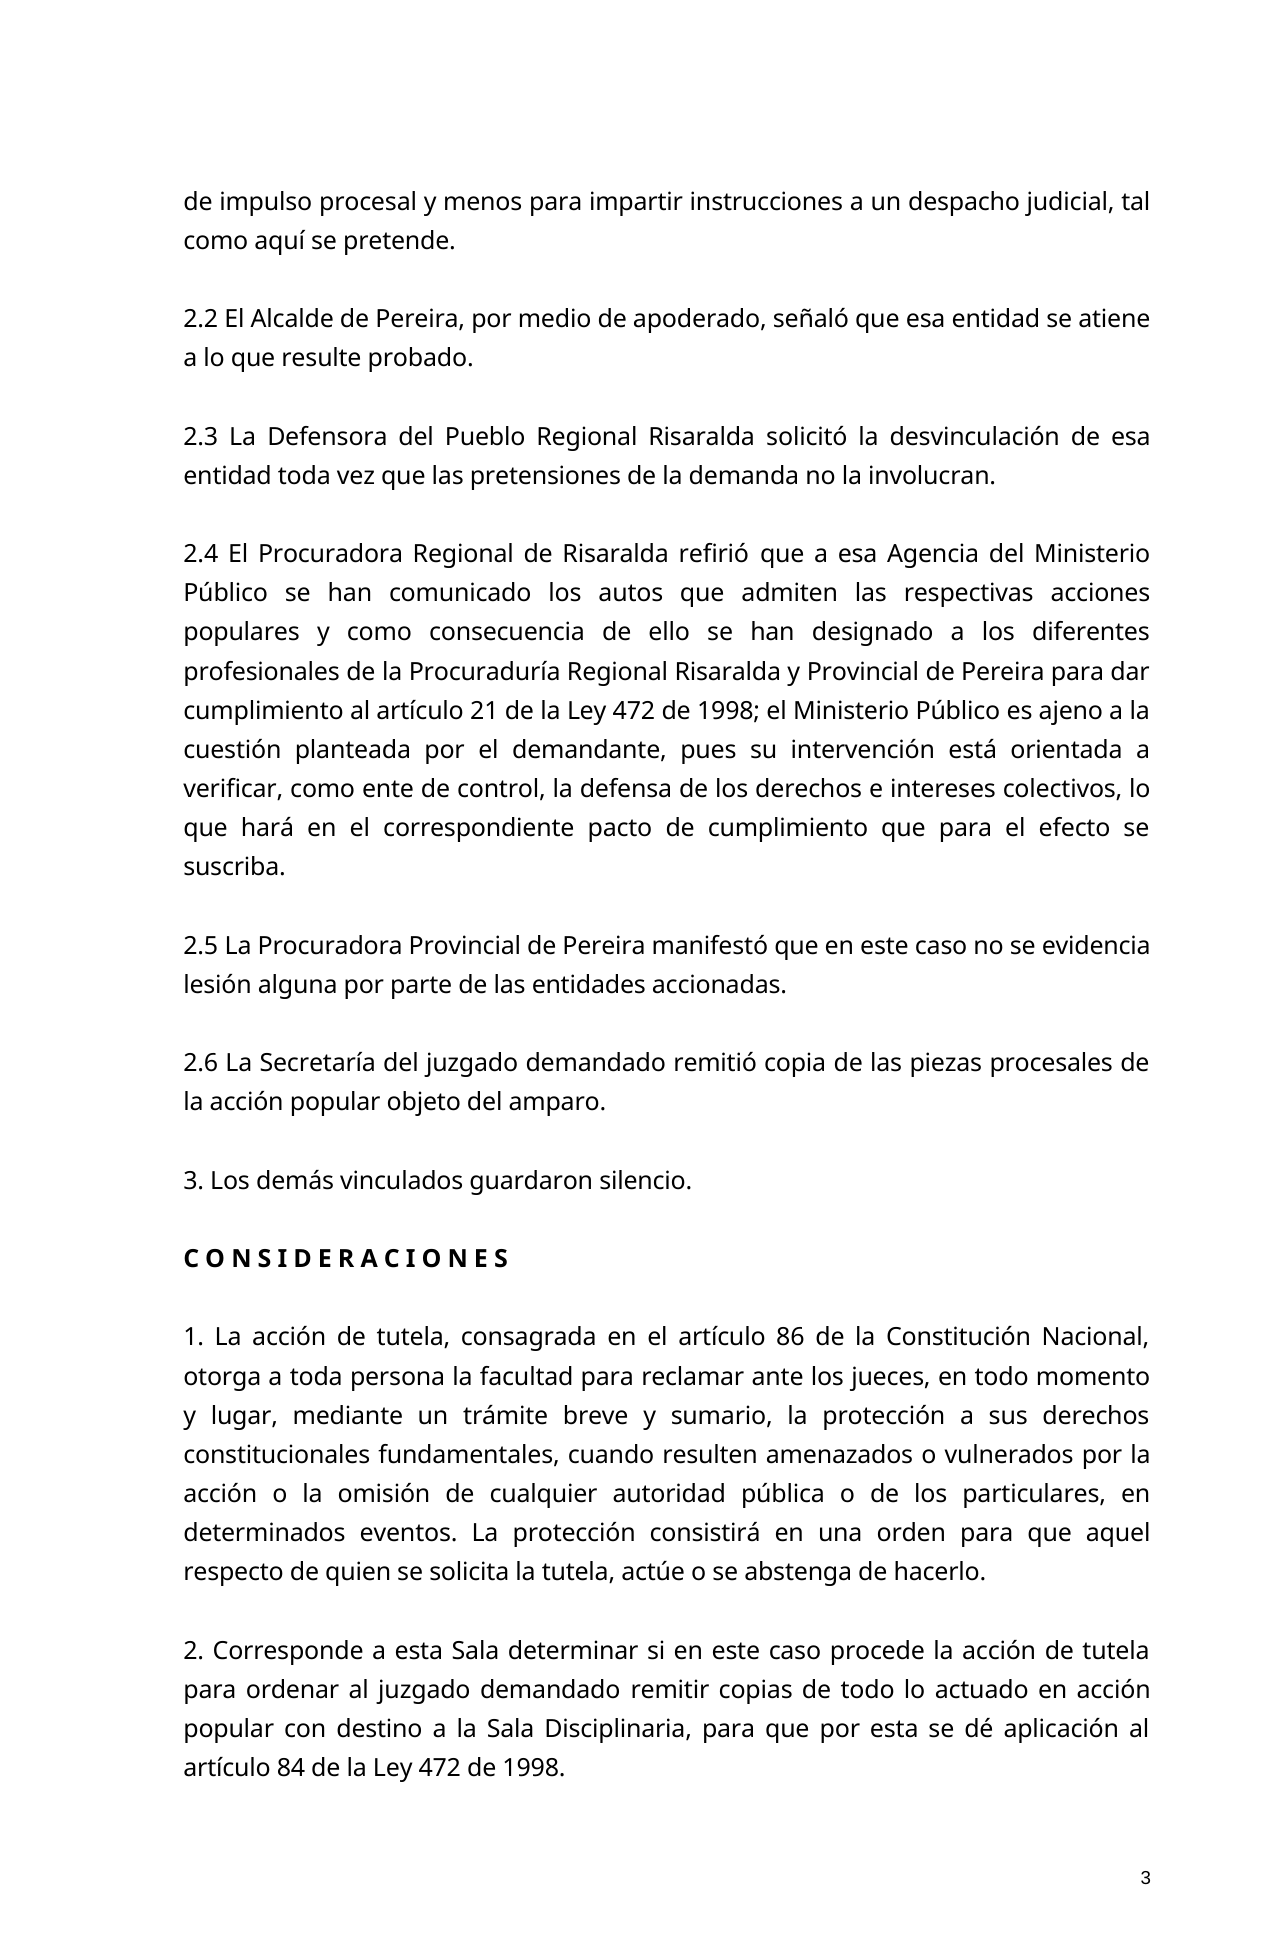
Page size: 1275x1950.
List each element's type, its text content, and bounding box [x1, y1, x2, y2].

text 1. La acción de tutela, consagrada en el artículo 86 de la Constitución Nacional, otorga a toda persona la facultad para reclamar ante los jueces, en todo momento y lugar, mediante un trámite breve y sumario, la protección a sus derechos constitucionales fundamentales, cuando resulten amenazados o vulnerados por la acción o la omisión de cualquier autoridad pública o de los particulares, en determinados eventos. La protección consistirá en una orden para que aquel respecto de quien se solicita la tutela, actúe o se abstenga de hacerlo. [183, 1319, 1151, 1588]
text 2.3 La Defensora del Pueblo Regional Risaralda solicitó la desvinculación de esa entidad toda vez que las pretensiones de la demanda no la involucran. [183, 418, 1151, 491]
text 2.2 El Alcalde de Pereira, por medio de apoderado, señaló que esa entidad se atiene a lo que resulte probado. [183, 301, 1151, 374]
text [183, 183, 1151, 256]
text C O N S I D E R A C I O N E S [183, 1241, 1151, 1275]
text 2.4 El Procuradora Regional de Risaralda refirió que a esa Agencia del Ministerio Público se han comunicado los autos que admiten las respectivas acciones populares y como consecuencia de ello se han designado a los diferentes profesionales de la Procuraduría Regional Risaralda y Provincial de Pereira para dar cumplimiento al artículo 21 de la Ley 472 de 1998; el Ministerio Público es ajeno a la cuestión planteada por el demandante, pues su intervención está orientada a verificar, como ente de control, la defensa de los derechos e intereses colectivos, lo que hará en el correspondiente pacto de cumplimiento que para el efecto se suscriba. [183, 536, 1151, 883]
text 2.6 La Secretaría del juzgado demandado remitió copia de las piezas procesales de la acción popular objeto del amparo. [183, 1045, 1151, 1118]
text 2.5 La Procuradora Provincial de Pereira manifestó que en este caso no se evidencia lesión alguna por parte de las entidades accionadas. [183, 927, 1151, 1001]
text 2. Corresponde a esta Sala determinar si en este caso procede la acción de tutela para ordenar al juzgado demandado remitir copias de todo lo actuado en acción popular con destino a la Sala Disciplinaria, para que por esta se dé aplicación al artículo 84 de la Ley 472 de 1998. [183, 1632, 1151, 1784]
text 3. Los demás vinculados guardaron silencio. [183, 1162, 1151, 1196]
